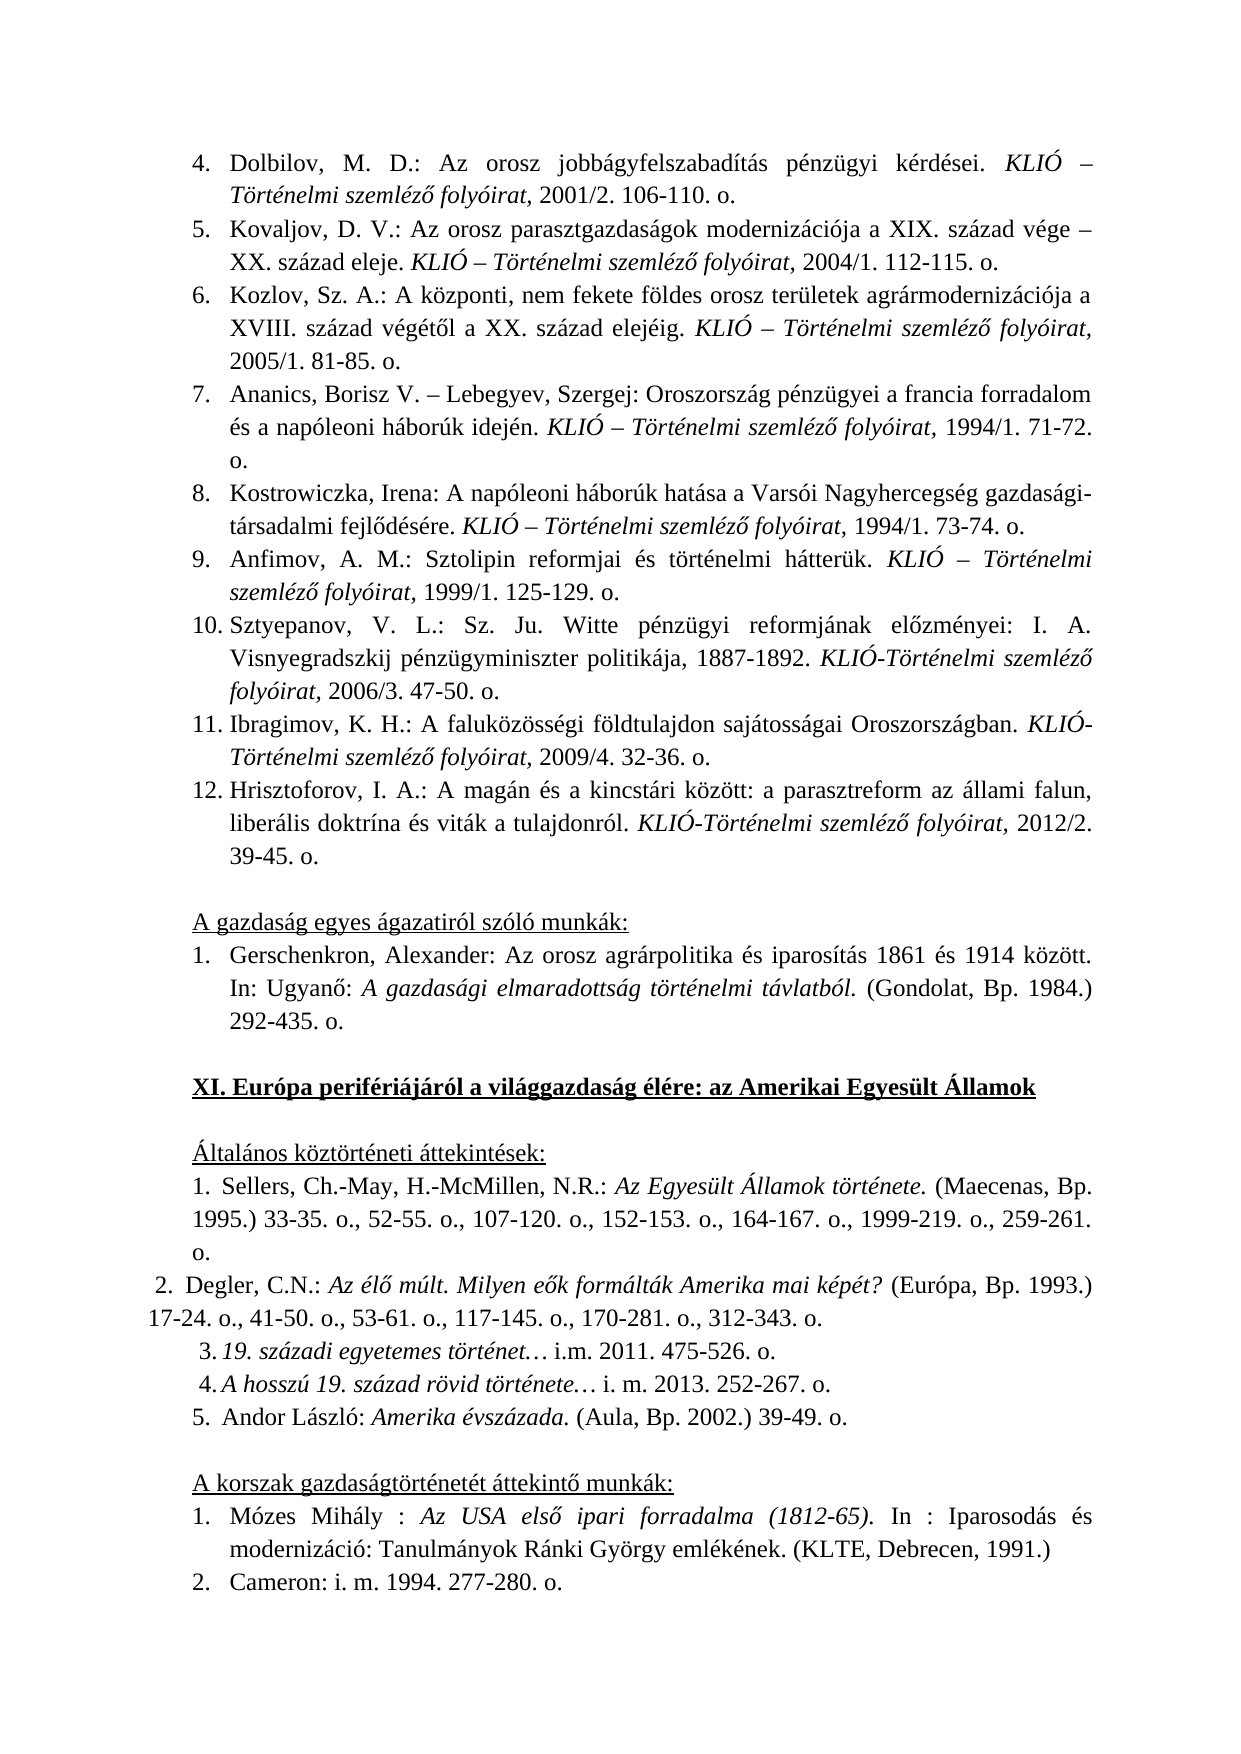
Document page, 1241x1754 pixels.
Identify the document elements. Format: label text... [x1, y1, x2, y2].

list Ibragimov, K. H.: A faluközösségi földtulajdon sajátosságai Oroszországban. KLIÓ-Történelmi szemléző folyóirat, 2009/4. 32-36. o. [192, 709, 1093, 771]
list Dolbilov, M. D.: Az orosz jobbágyfelszabadítás pénzügyi kérdései. KLIÓ – Történelmi szemléző folyóirat, 2001/2. 106-110. o. [192, 148, 1093, 209]
text A gazdaság egyes ágazatiról szóló munkák: [192, 907, 1093, 936]
list Ananics, Borisz V. – Lebegyev, Szergej: Oroszország pénzügyei a francia forradalom és a napóleoni háborúk idején. KLIÓ – Történelmi szemléző folyóirat, 1994/1. 71-72. o. [192, 379, 1093, 473]
text A korszak gazdaságtörténetét áttekintő munkák: [192, 1468, 1093, 1497]
list Hrisztoforov, I. A.: A magán és a kincstári között: a parasztreform az állami falun, liberális doktrína és viták a tulajdonról. KLIÓ-Történelmi szemléző folyóirat, 2012/2. 39-45. o. [192, 775, 1093, 870]
text XI. Európa perifériájáról a világgazdaság élére: az Amerikai Egyesült Államok [192, 1072, 1093, 1101]
list A hosszú 19. század rövid története… i. m. 2013. 252-267. o. [192, 1369, 1093, 1398]
list Cameron: i. m. 1994. 277-280. o. [192, 1567, 1093, 1596]
list Gerschenkron, Alexander: Az orosz agrárpolitika és iparosítás 1861 és 1914 között. In: Ugyanő: A gazdasági elmaradottság történelmi távlatból. (Gondolat, Bp. 1984.) 292-435. o. [192, 940, 1093, 1035]
list Kostrowiczka, Irena: A napóleoni háborúk hatása a Varsói Nagyhercegség gazdasági-társadalmi fejlődésére. KLIÓ – Történelmi szemléző folyóirat, 1994/1. 73-74. o. [192, 478, 1093, 539]
list Mózes Mihály : Az USA első ipari forradalma (1812-65). In : Iparosodás és modernizáció: Tanulmányok Ránki György emlékének. (KLTE, Debrecen, 1991.) [192, 1501, 1093, 1563]
list Sztyepanov, V. L.: Sz. Ju. Witte pénzügyi reformjának előzményei: I. A. Visnyegradszkij pénzügyminiszter politikája, 1887-1892. KLIÓ-Történelmi szemléző folyóirat, 2006/3. 47-50. o. [192, 610, 1093, 705]
list 19. századi egyetemes történet… i.m. 2011. 475-526. o. [192, 1336, 1093, 1365]
text Általános köztörténeti áttekintések: [192, 1138, 1093, 1167]
list Kozlov, Sz. A.: A központi, nem fekete földes orosz területek agrármodernizációja a XVIII. század végétől a XX. század elejéig. KLIÓ – Történelmi szemléző folyóirat, 2005/1. 81-85. o. [192, 280, 1093, 374]
list Kovaljov, D. V.: Az orosz parasztgazdaságok modernizációja a XIX. század vége – XX. század eleje. KLIÓ – Történelmi szemléző folyóirat, 2004/1. 112-115. o. [192, 214, 1093, 275]
list Andor László: Amerika évszázada. (Aula, Bp. 2002.) 39-49. o. [192, 1402, 1093, 1431]
list Anfimov, A. M.: Sztolipin reformjai és történelmi hátterük. KLIÓ – Történelmi szemléző folyóirat, 1999/1. 125-129. o. [192, 544, 1093, 606]
list Degler, C.N.: Az élő múlt. Milyen eők formálták Amerika mai képét? (Európa, Bp. 1993.) 17-24. o., 41-50. o., 53-61. o., 117-145. o., 170-281. o., 312-343. o. [148, 1270, 1093, 1332]
